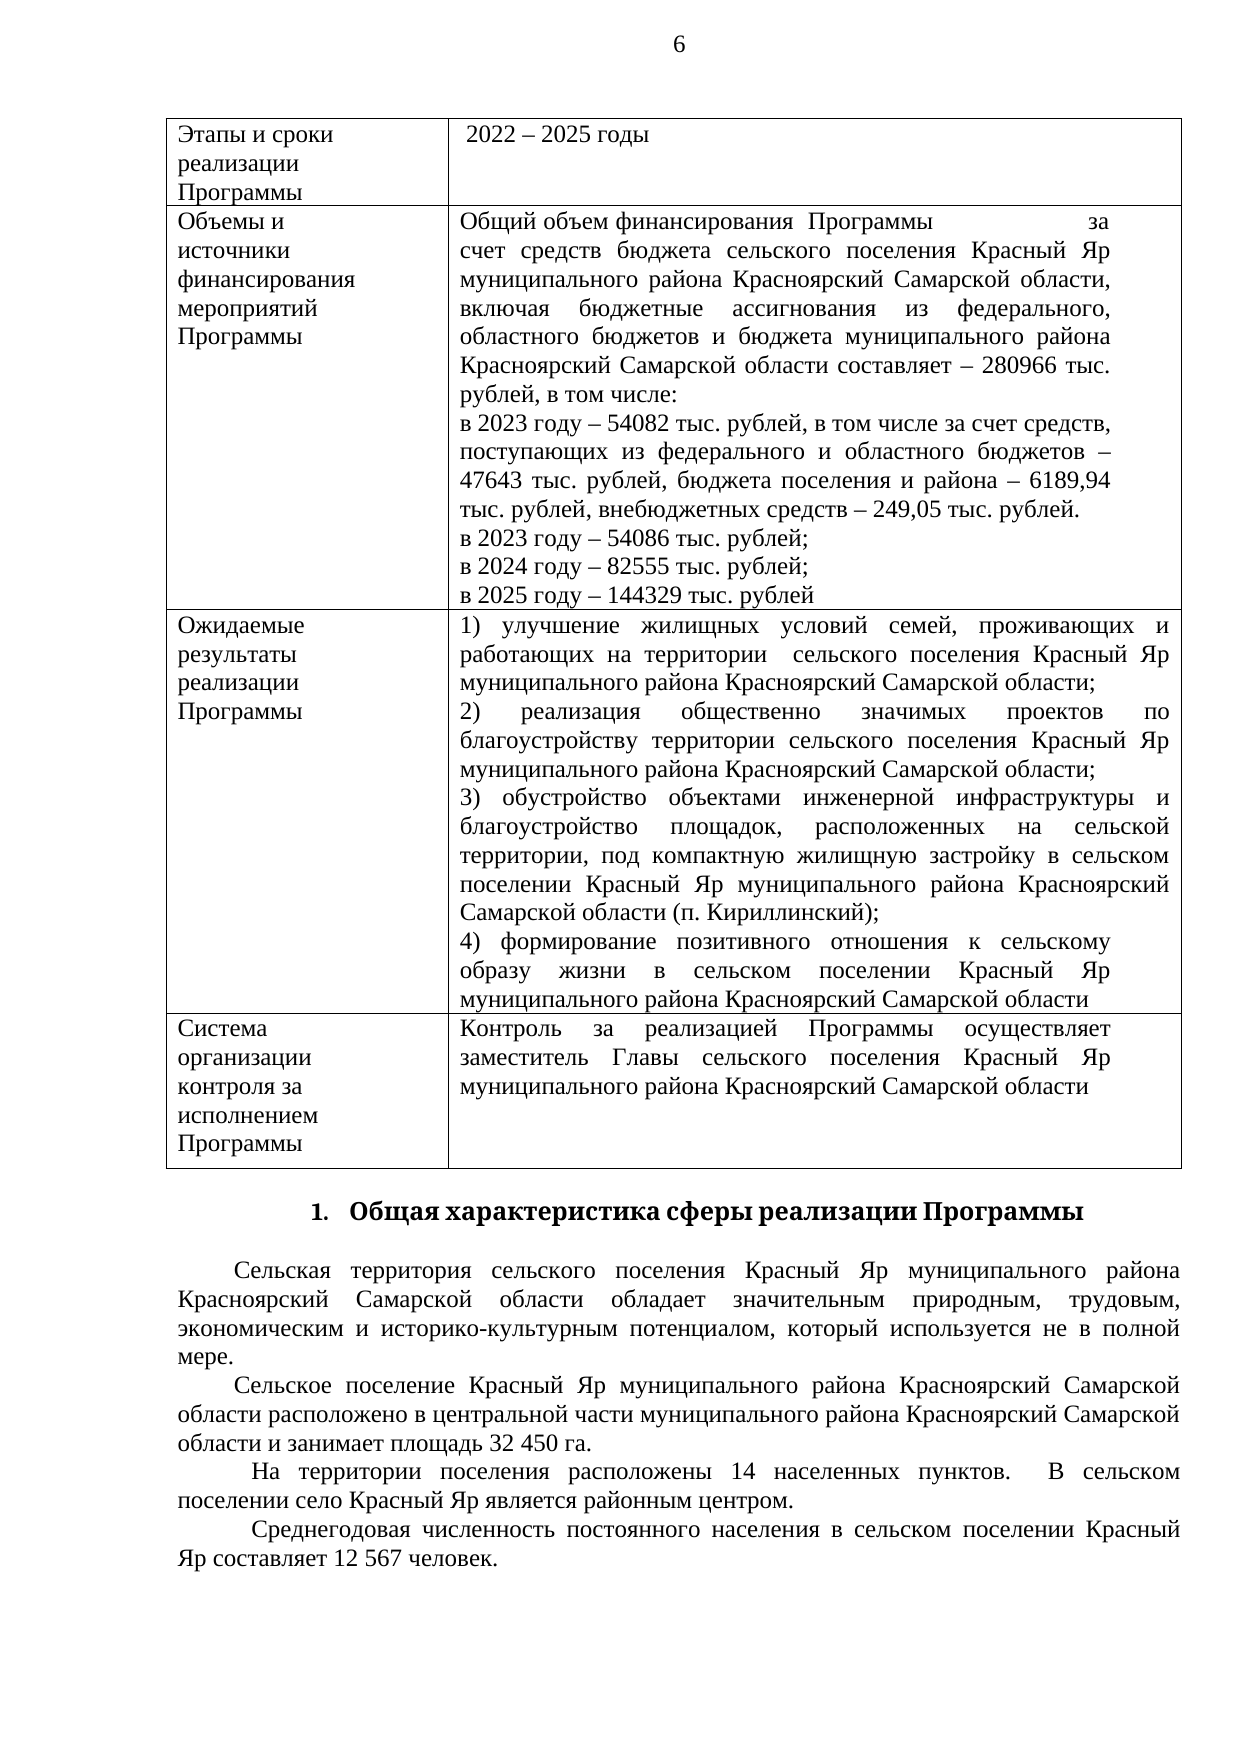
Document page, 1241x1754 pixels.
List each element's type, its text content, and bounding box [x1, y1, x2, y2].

text На территории поселения расположены 14 населенных пунктов. В сельском поселении село Красный Яр является районным центром. [177, 1456, 1181, 1514]
subtitle Общая характеристика сферы реализации Программы [215, 1198, 1181, 1226]
table_cell Ожидаемые результаты реализации Программы [167, 610, 448, 1012]
table_cell Контроль за реализацией Программы осуществляет заместитель Главы сельского поселения Красный Яр муниципального района Красноярский Самарской области [449, 1014, 1181, 1168]
table_cell Объемы и источники финансирования мероприятий Программы [167, 206, 448, 609]
table_cell Система организации контроля за исполнением Программы [167, 1014, 448, 1168]
table_cell 2022 – 2025 годы [449, 119, 1181, 205]
text Сельская территория сельского поселения Красный Яр муниципального района Красноярский Самарской области обладает значительным природным, трудовым, экономическим и историко-культурным потенциалом, который используется не в полной мере. [177, 1255, 1181, 1370]
table_cell Этапы и сроки реализации Программы [167, 119, 448, 205]
text Среднегодовая численность постоянного населения в сельском поселении Красный Яр составляет 12 567 человек. [177, 1514, 1181, 1571]
table_cell Общий объем финансирования Программы за счет средств бюджета сельского поселения Красный Яр муниципального района Красноярский Самарской области, включая бюджетные ассигнования из федерального, областного бюджетов и бюджета муниципального района Красноярский Самарской области составляет – 280966 тыс. рублей, в том числе: в 2023 году – 54082 тыс. рублей, в том числе за счет средств, поступающих из федерального и областного бюджетов – 47643 тыс. рублей, бюджета поселения и района – 6189,94 тыс. рублей, внебюджетных средств – 249,05 тыс. рублей. в 2023 году – 54086 тыс. рублей; в 2024 году – 82555 тыс. рублей; в 2025 году – 144329 тыс. рублей [449, 206, 1181, 609]
table_cell 1) улучшение жилищных условий семей, проживающих и работающих на территории сельского поселения Красный Яр муниципального района Красноярский Самарской области; 2) реализация общественно значимых проектов по благоустройству территории сельского поселения Красный Яр муниципального района Красноярский Самарской области; 3) обустройство объектами инженерной инфраструктуры и благоустройство площадок, расположенных на сельской территории, под компактную жилищную застройку в сельском поселении Красный Яр муниципального района Красноярский Самарской области (п. Кириллинский); 4) формирование позитивного отношения к сельскому образу жизни в сельском поселении Красный Яр муниципального района Красноярский Самарской области [449, 610, 1181, 1012]
text Сельское поселение Красный Яр муниципального района Красноярский Самарской области расположено в центральной части муниципального района Красноярский Самарской области и занимает площадь 32 450 га. [177, 1370, 1181, 1456]
